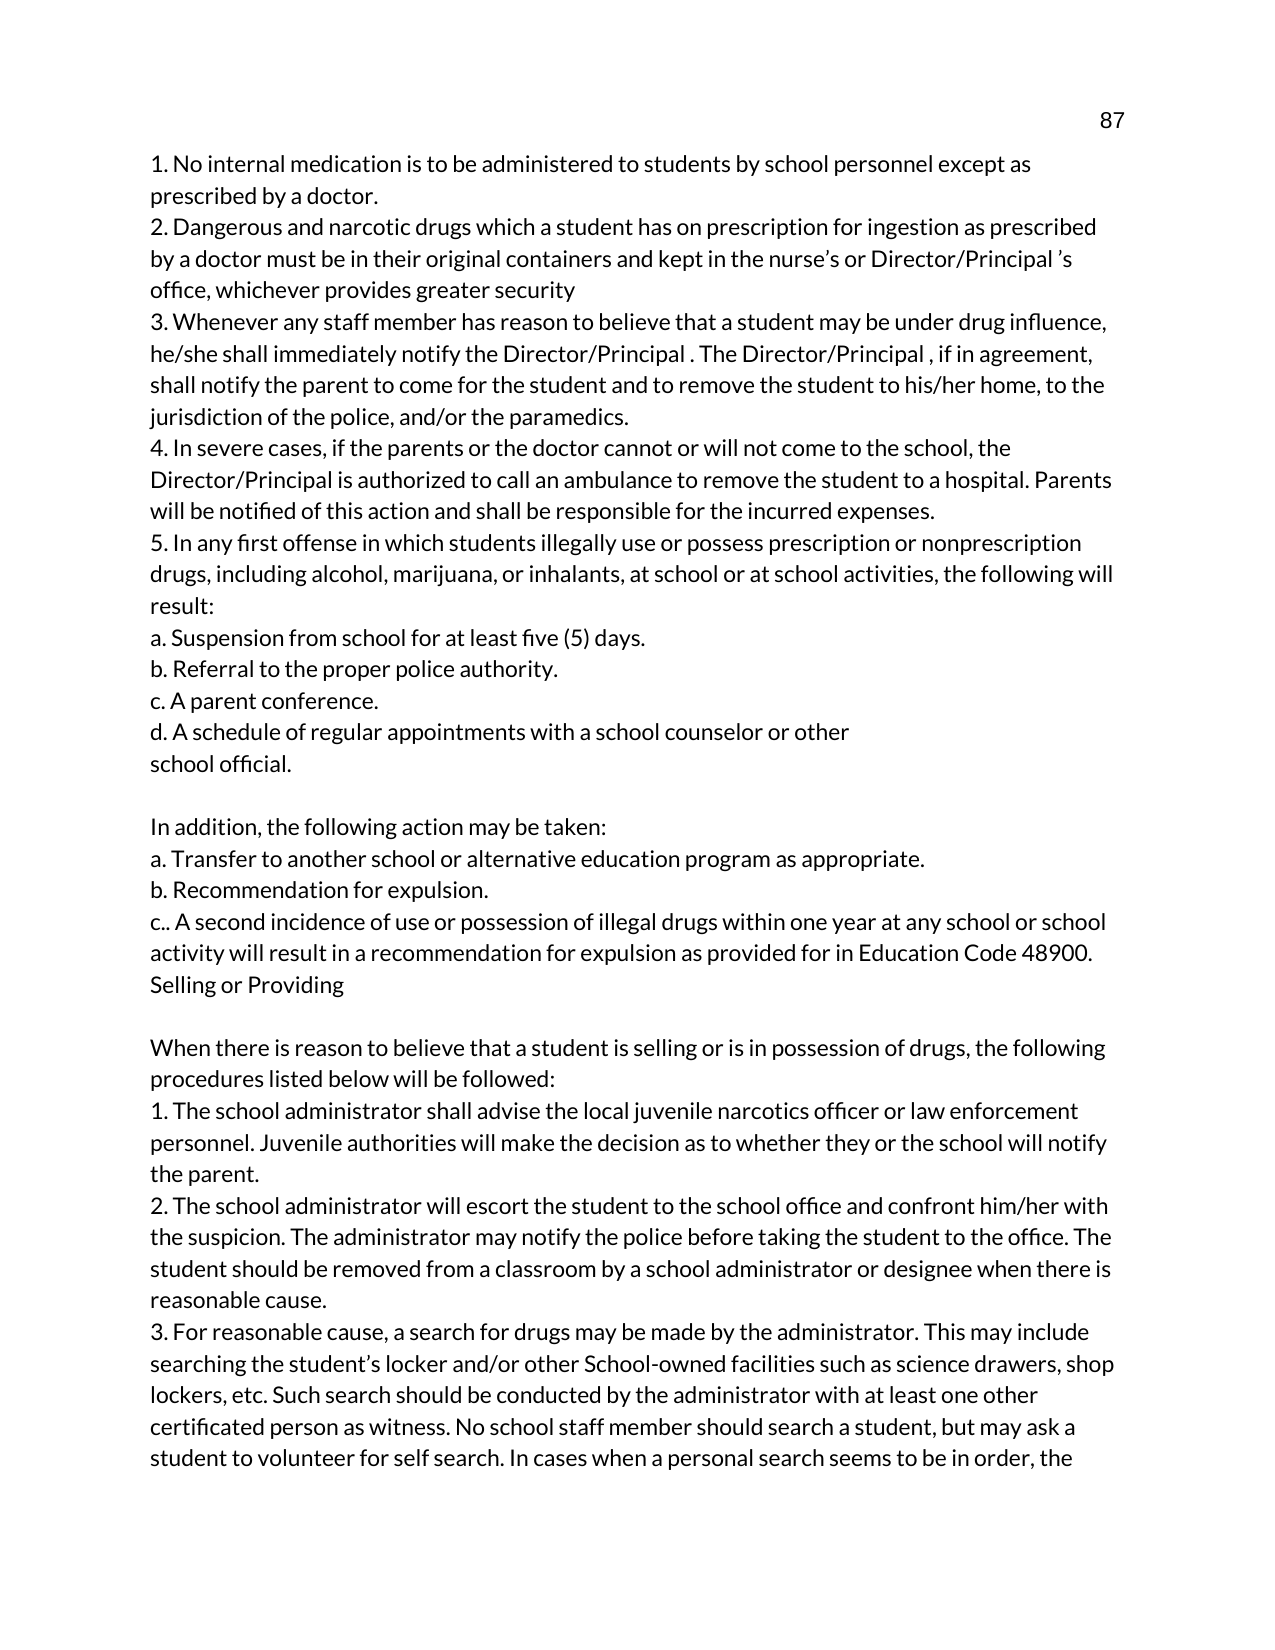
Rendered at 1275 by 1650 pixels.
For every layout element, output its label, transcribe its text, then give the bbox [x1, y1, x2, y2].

text 2. The school administrator will escort the student to the school office and confront him/her with the suspicion. The administrator may notify the police before taking the student to the office. The student should be removed from a classroom by a school administrator or designee when there is reasonable cause. [150, 1192, 1125, 1314]
text 3. Whenever any staff member has reason to believe that a student may be under drug influence, he/she shall immediately notify the Director/Principal . The Director/Principal , if in agreement, shall notify the parent to come for the student and to remove the student to his/her home, to the jurisdiction of the police, and/or the paramedics. [150, 308, 1125, 430]
text 5. In any first offense in which students illegally use or possess prescription or nonprescription drugs, including alcohol, marijuana, or inhalants, at school or at school activities, the following will result: [150, 529, 1125, 619]
text 1. No internal medication is to be administered to students by school personnel except as prescribed by a doctor. [150, 150, 1125, 209]
text a. Transfer to another school or alternative education program as appropriate. [150, 844, 1125, 872]
text c. A parent conference. [150, 687, 1125, 714]
text When there is reason to believe that a student is selling or is in possession of drugs, the following procedures listed below will be followed: [150, 1034, 1125, 1093]
text c.. A second incidence of use or possession of illegal drugs within one year at any school or school activity will result in a recommendation for expulsion as provided for in Education Code 48900. Selling or Providing [150, 907, 1125, 998]
text 2. Dangerous and narcotic drugs which a student has on prescription for ingestion as prescribed by a doctor must be in their original containers and kept in the nurse’s or Director/Principal ’s office, whichever provides greater security [150, 213, 1125, 304]
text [150, 1318, 1125, 1472]
text 1. The school administrator shall advise the local juvenile narcotics officer or law enforcement personnel. Juvenile authorities will make the decision as to whether they or the school will notify the parent. [150, 1097, 1125, 1187]
text a. Suspension from school for at least five (5) days. [150, 623, 1125, 651]
text b. Recommendation for expulsion. [150, 876, 1125, 903]
text b. Referral to the proper police authority. [150, 655, 1125, 682]
text In addition, the following action may be taken: [150, 813, 1125, 840]
text 4. In severe cases, if the parents or the doctor cannot or will not come to the school, the Director/Principal is authorized to call an ambulance to remove the student to a hospital. Parents will be notified of this action and shall be responsible for the incurred expenses. [150, 434, 1125, 525]
text school official. [150, 750, 1125, 777]
text d. A schedule of regular appointments with a school counselor or other [150, 718, 1125, 746]
